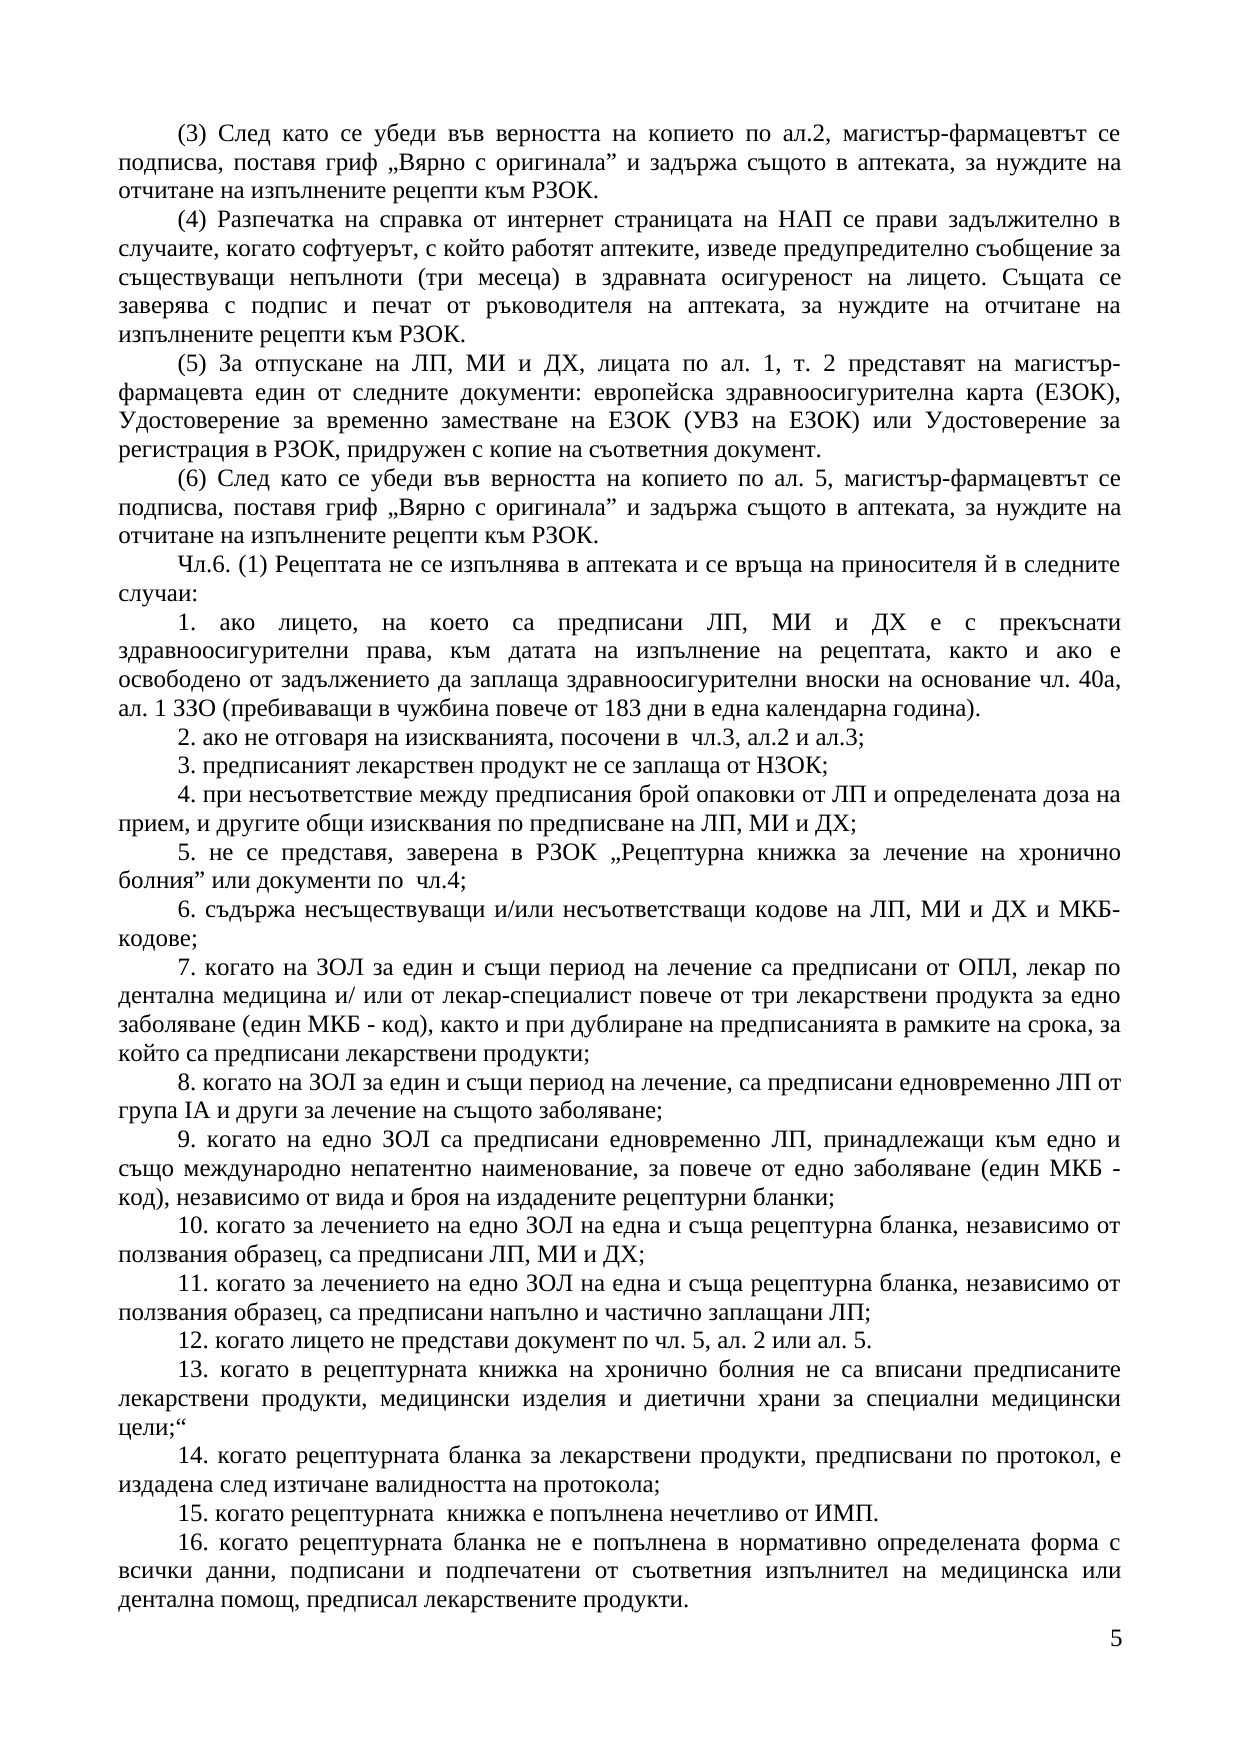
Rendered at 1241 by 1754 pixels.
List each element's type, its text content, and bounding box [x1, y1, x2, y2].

text 5. не се представя, заверена в РЗОК „Рецептурна книжка за лечение на хронично болния” или документи по чл.4; [118, 837, 1122, 894]
text 15. когато рецептурната книжка е попълнена нечетливо от ИМП. [118, 1498, 1122, 1527]
text (5) За отпускане на ЛП, МИ и ДХ, лицата по ал. 1, т. 2 представят на магистър-фармацевта един от следните документи: европейска здравноосигурителна карта (ЕЗОК), Удостоверение за временно заместване на ЕЗОК (УВЗ на ЕЗОК) или Удостоверение за регистрация в РЗОК, придружен с копие на съответния документ. [118, 348, 1122, 463]
text 4. при несъответствие между предписания брой опаковки от ЛП и определената доза на прием, и другите общи изисквания по предписване на ЛП, МИ и ДХ; [118, 779, 1122, 837]
text 1. ако лицето, на което са предписани ЛП, МИ и ДХ е с прекъснати здравноосигурителни права, към датата на изпълнение на рецептата, както и ако е освободено от задължението да заплаща здравноосигурителни вноски на основание чл. 40а, ал. 1 ЗЗО (пребиваващи в чужбина повече от 183 дни в една календарна година). [118, 607, 1122, 722]
text 3. предписаният лекарствен продукт не се заплаща от НЗОК; [118, 751, 1122, 779]
text 11. когато за лечението на едно ЗОЛ на една и съща рецептурна бланка, независимо от ползвания образец, са предписани напълно и частично заплащани ЛП; [118, 1268, 1122, 1326]
text 10. когато за лечението на едно ЗОЛ на една и съща рецептурна бланка, независимо от ползвания образец, са предписани ЛП, МИ и ДХ; [118, 1211, 1122, 1268]
text 9. когато на едно ЗОЛ са предписани едновременно ЛП, принадлежащи към едно и също международно непатентно наименование, за повече от едно заболяване (един МКБ - код), независимо от вида и броя на издадените рецептурни бланки; [118, 1124, 1122, 1211]
text 13. когато в рецептурната книжка на хронично болния не са вписани предписаните лекарствени продукти, медицински изделия и диетични храни за специални медицински цели;“ [118, 1354, 1122, 1441]
text 14. когато рецептурната бланка за лекарствени продукти, предписвани по протокол, е издадена след изтичане валидността на протокола; [118, 1441, 1122, 1498]
text 2. ако не отговаря на изискванията, посочени в чл.3, ал.2 и ал.3; [118, 722, 1122, 751]
text 16. когато рецептурната бланка не е попълнена в нормативно определената форма с всички данни, подписани и подпечатени от съответния изпълнител на медицинска или дентална помощ, предписал лекарствените продукти. [118, 1527, 1122, 1613]
text 12. когато лицето не представи документ по чл. 5, ал. 2 или ал. 5. [118, 1326, 1122, 1354]
text 7. когато на ЗОЛ за един и същи период на лечение са предписани от ОПЛ, лекар по дентална медицина и/ или от лекар-специалист повече от три лекарствени продукта за едно заболяване (един МКБ - код), както и при дублиране на предписанията в рамките на срока, за който са предписани лекарствени продукти; [118, 952, 1122, 1067]
text (6) След като се убеди във верността на копието по ал. 5, магистър-фармацевтът се подписва, поставя гриф „Вярно с оригинала” и задържа същото в аптеката, за нуждите на отчитане на изпълнените рецепти към РЗОК. [118, 463, 1122, 549]
text 6. съдържа несъществуващи и/или несъответстващи кодове на ЛП, МИ и ДХ и МКБ-кодове; [118, 894, 1122, 952]
text (4) Разпечатка на справка от интернет страницата на НАП се прави задължително в случаите, когато софтуерът, с който работят аптеките, изведе предупредително съобщение за съществуващи непълноти (три месеца) в здравната осигуреност на лицето. Същата се заверява с подпис и печат от ръководителя на аптеката, за нуждите на отчитане на изпълнените рецепти към РЗОК. [118, 204, 1122, 348]
text (3) След като се убеди във верността на копието по ал.2, магистър-фармацевтът се подписва, поставя гриф „Вярно с оригинала” и задържа същото в аптеката, за нуждите на отчитане на изпълнените рецепти към РЗОК. [118, 118, 1122, 204]
text 8. когато на ЗОЛ за един и същи период на лечение, са предписани едновременно ЛП от група ІА и други за лечение на същото заболяване; [118, 1067, 1122, 1124]
text Чл.6. (1) Рецептата не се изпълнява в аптеката и се връща на приносителя й в следните случаи: [118, 549, 1122, 607]
